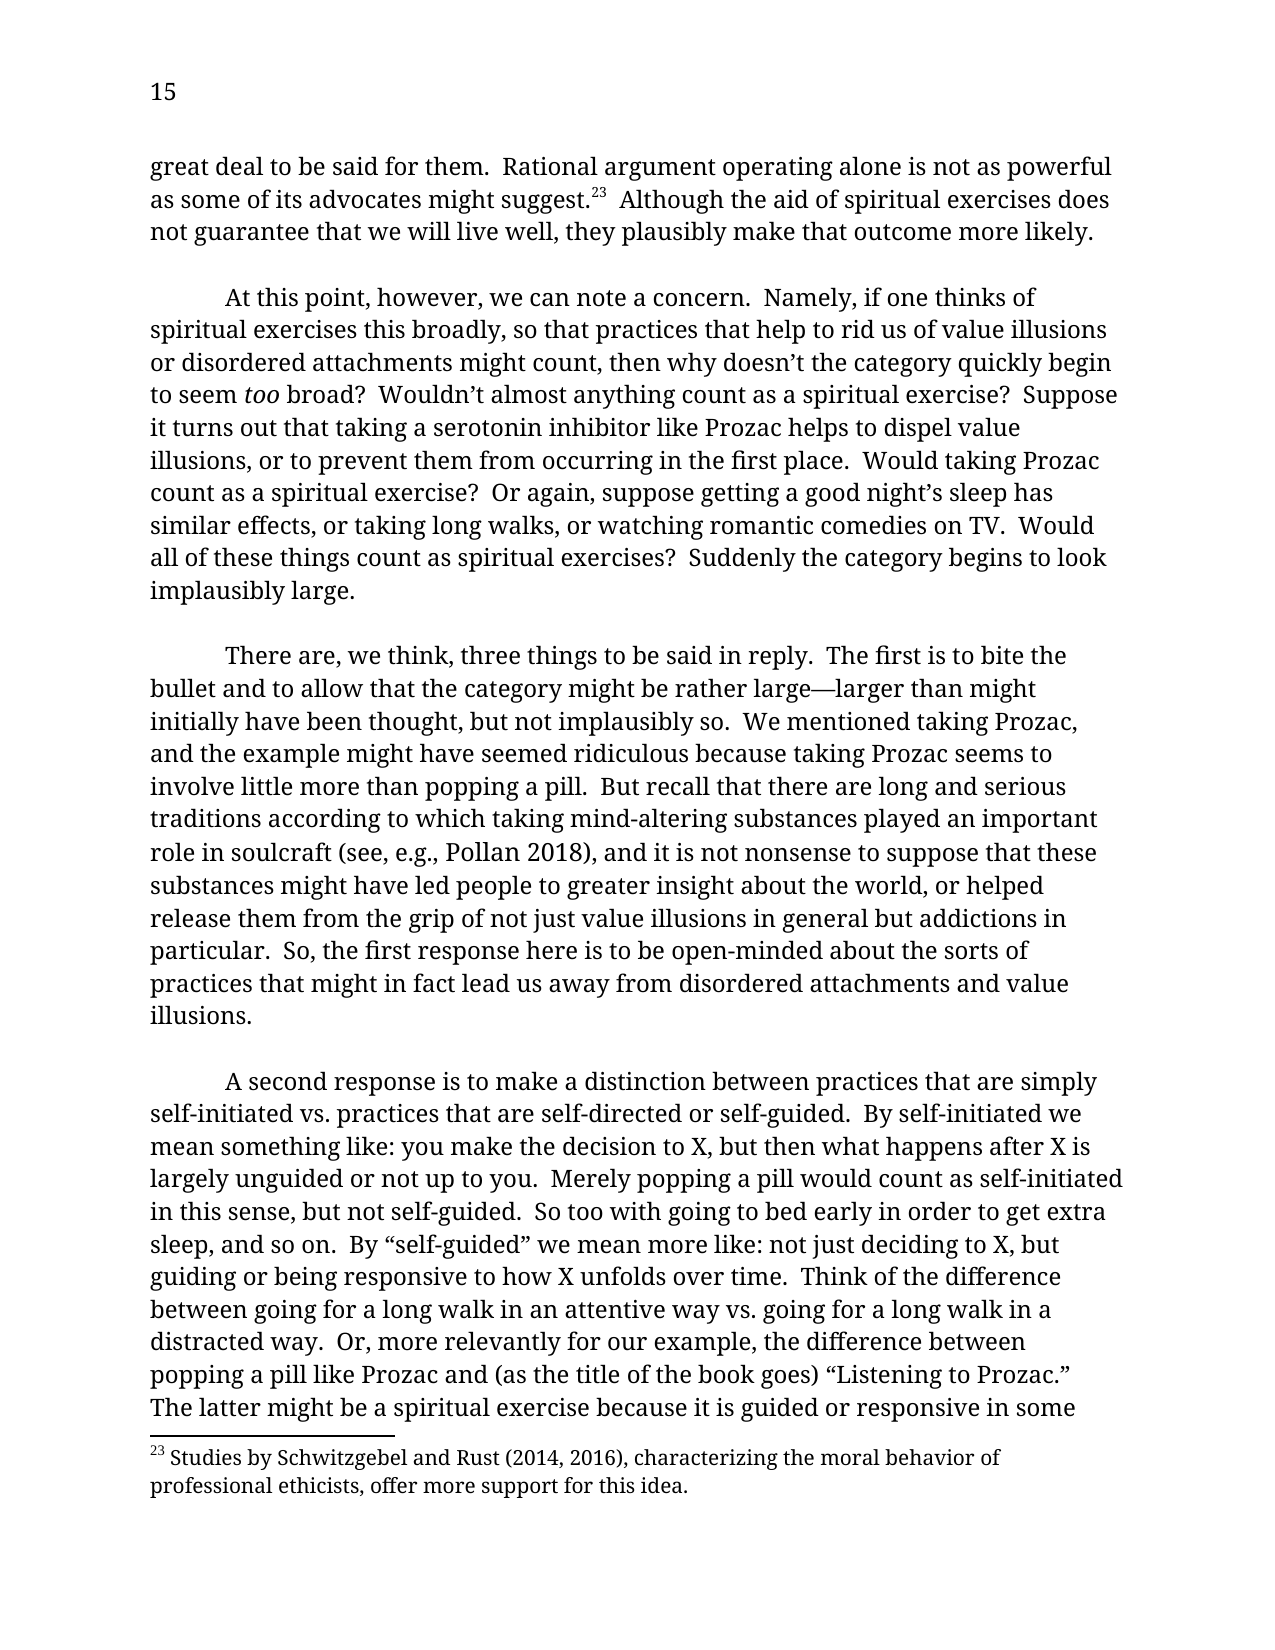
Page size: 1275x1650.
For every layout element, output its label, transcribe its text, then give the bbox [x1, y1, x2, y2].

text There are, we think, three things to be said in reply. The first is to bite the bullet and to allow that the category might be rather large—larger than might initially have been thought, but not implausibly so. We mentioned taking Prozac, and the example might have seemed ridiculous because taking Prozac seems to involve little more than popping a pill. But recall that there are long and serious traditions according to which taking mind-altering substances played an important role in soulcraft (see, e.g., Pollan 2018), and it is not nonsense to suppose that these substances might have led people to greater insight about the world, or helped release them from the grip of not just value illusions in general but addictions in particular. So, the first response here is to be open-minded about the sorts of practices that might in fact lead us away from disordered attachments and value illusions. [150, 639, 1125, 1032]
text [150, 150, 1125, 248]
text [150, 1064, 1125, 1423]
text At this point, however, we can note a concern. Namely, if one thinks of spiritual exercises this broadly, so that practices that help to rid us of value illusions or disordered attachments might count, then why doesn’t the category quickly begin to seem too broad? Wouldn’t almost anything count as a spiritual exercise? Suppose it turns out that taking a serotonin inhibitor like Prozac helps to dispel value illusions, or to prevent them from occurring in the first place. Would taking Prozac count as a spiritual exercise? Or again, suppose getting a good night’s sleep has similar effects, or taking long walks, or watching romantic comedies on TV. Would all of these things count as spiritual exercises? Suddenly the category begins to look implausibly large. [150, 280, 1125, 606]
